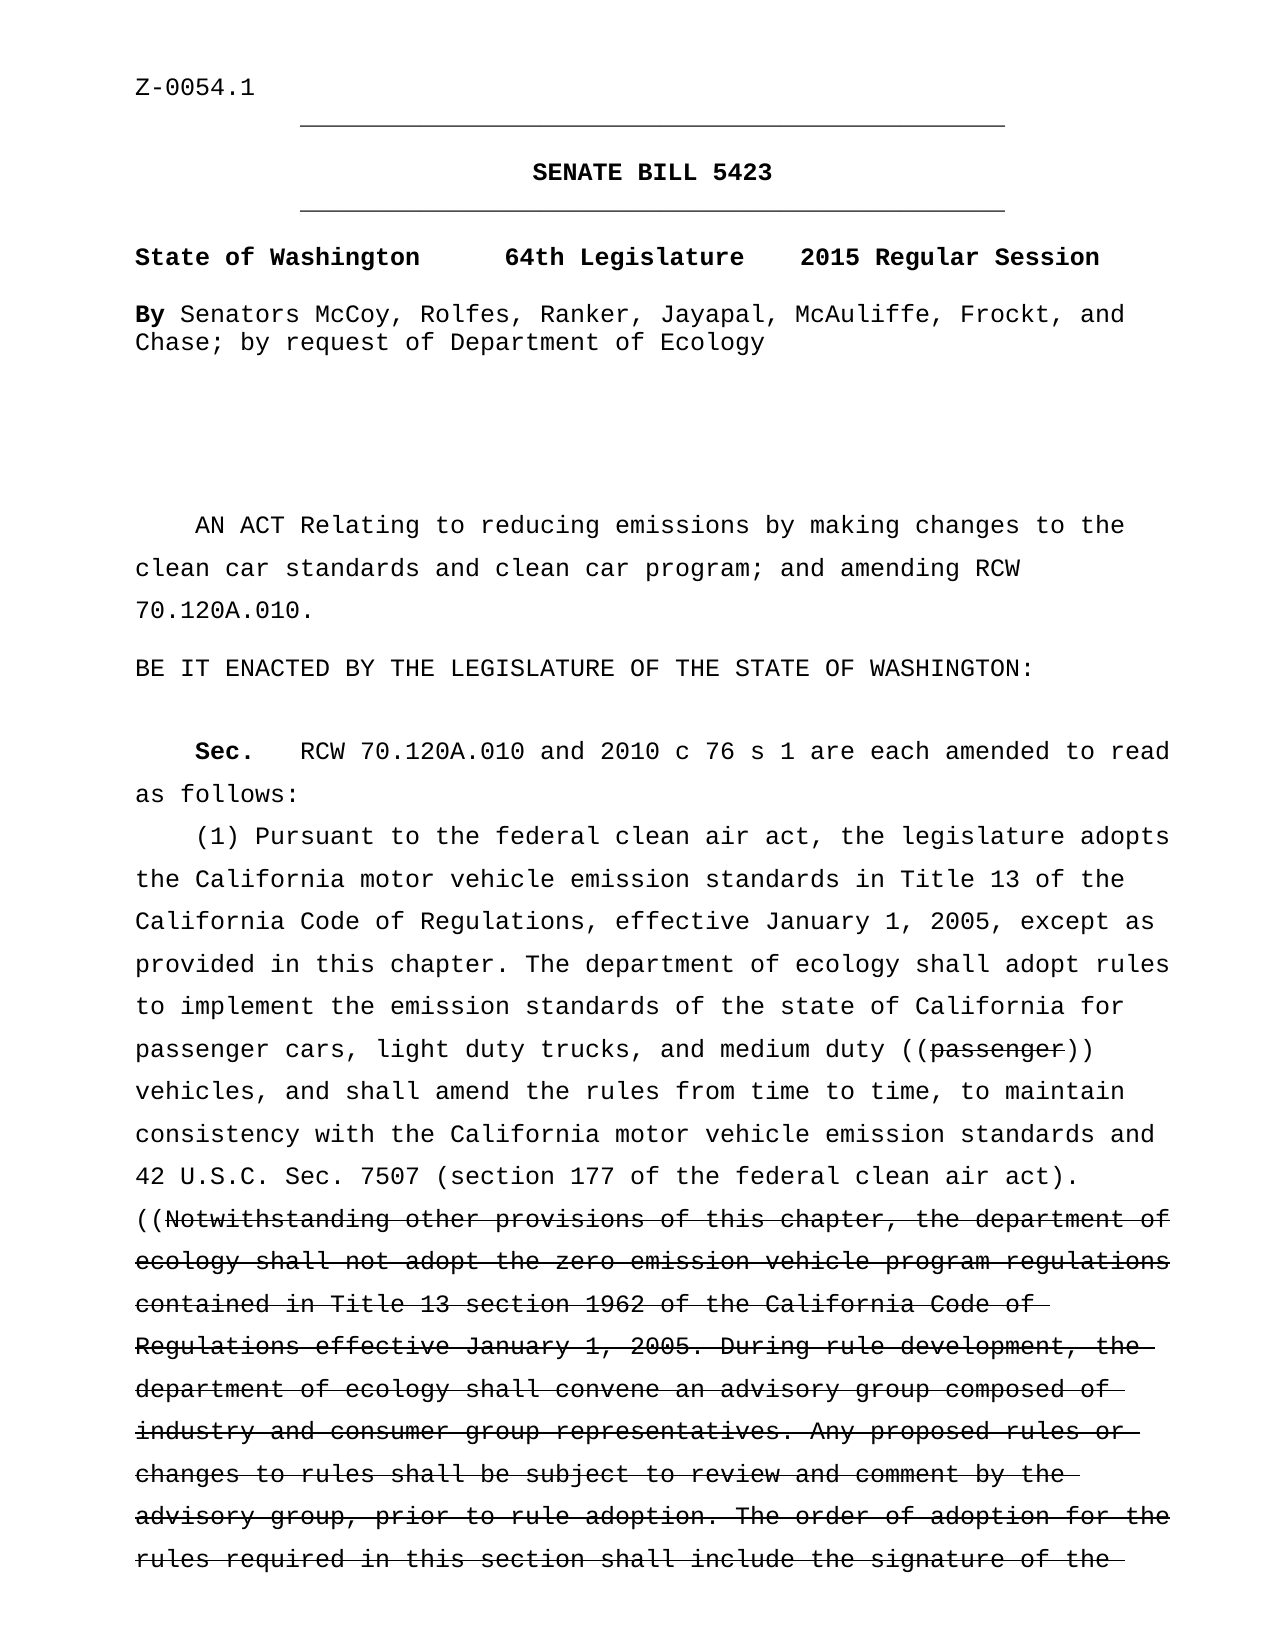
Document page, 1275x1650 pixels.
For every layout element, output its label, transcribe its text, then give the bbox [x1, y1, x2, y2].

text Z-0054.1 [135, 75, 1170, 103]
text _______________________________________________ [135, 188, 1170, 217]
text Sec. RCW 70.120A.010 and 2010 c 76 s 1 are each amended to read as follows: [135, 726, 1170, 811]
text SENATE BILL 5423 [135, 160, 1170, 188]
text BE IT ENACTED BY THE LEGISLATURE OF THE STATE OF WASHINGTON: [135, 656, 1170, 684]
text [135, 1519, 1170, 1576]
text State of Washington 64th Legislature 2015 Regular Session [135, 245, 1170, 273]
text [135, 1264, 1170, 1517]
text _______________________________________________ [135, 103, 1170, 132]
text AN ACT Relating to reducing emissions by making changes to the clean car standards and clean car program; and amending RCW 70.120A.010. [135, 500, 1170, 627]
text By Senators McCoy, Rolfes, Ranker, Jayapal, McAuliffe, Frockt, and Chase; by request of Department of Ecology [135, 302, 1170, 358]
